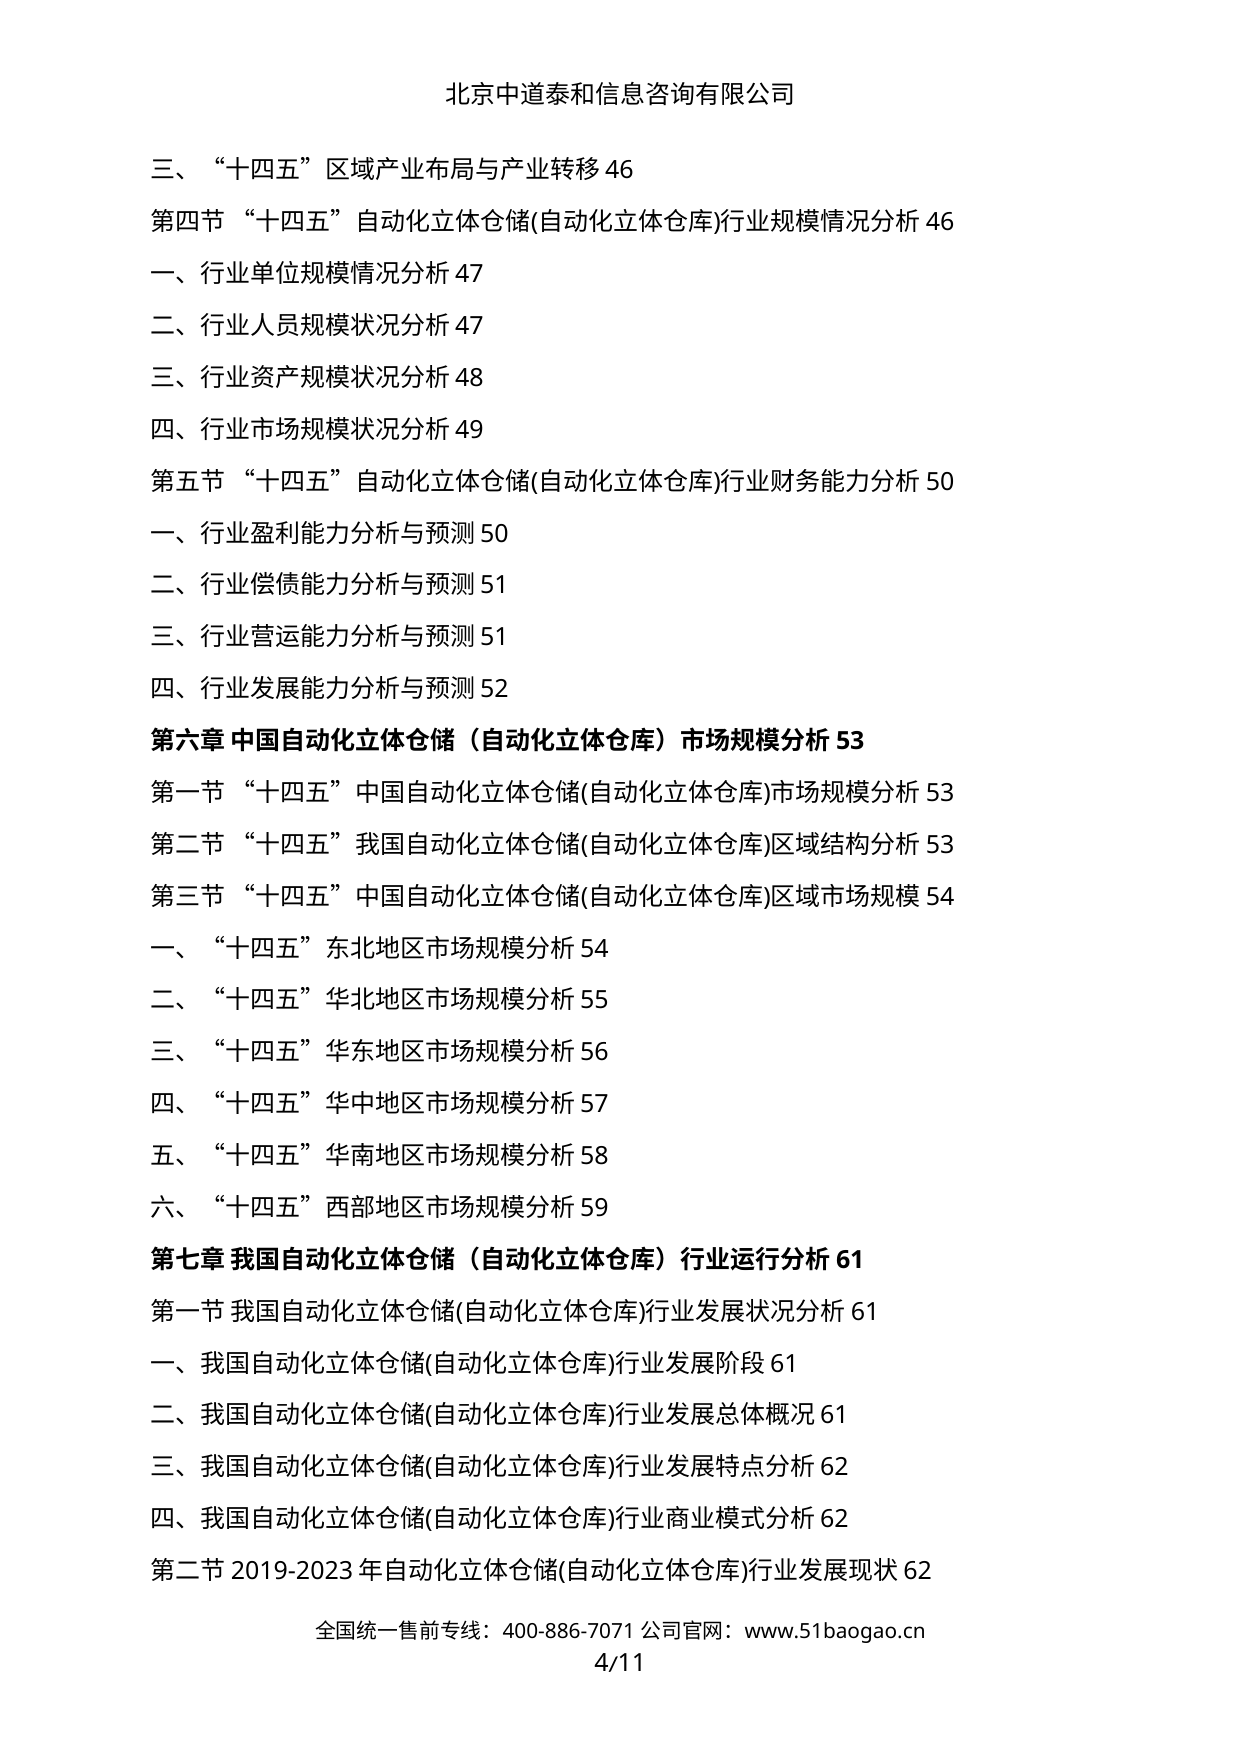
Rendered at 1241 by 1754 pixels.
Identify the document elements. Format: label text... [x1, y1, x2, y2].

text 一、“十四五”东北地区市场规模分析54 [150, 928, 1090, 964]
text 二、行业偿债能力分析与预测51 [150, 565, 1090, 601]
text 四、行业市场规模状况分析49 [150, 409, 1090, 446]
text 一、行业盈利能力分析与预测50 [150, 513, 1090, 549]
text 第二节 “十四五”我国自动化立体仓储(自动化立体仓库)区域结构分析53 [150, 824, 1090, 861]
text 五、“十四五”华南地区市场规模分析58 [150, 1136, 1090, 1172]
text 一、行业单位规模情况分析47 [150, 254, 1090, 290]
text 第六章 中国自动化立体仓储（自动化立体仓库）市场规模分析53 [150, 721, 1090, 757]
text 四、我国自动化立体仓储(自动化立体仓库)行业商业模式分析62 [150, 1499, 1090, 1535]
text 第五节 “十四五”自动化立体仓储(自动化立体仓库)行业财务能力分析50 [150, 461, 1090, 497]
text 三、我国自动化立体仓储(自动化立体仓库)行业发展特点分析62 [150, 1447, 1090, 1483]
text 三、行业营运能力分析与预测51 [150, 617, 1090, 653]
text 第一节 我国自动化立体仓储(自动化立体仓库)行业发展状况分析61 [150, 1291, 1090, 1327]
text 第七章 我国自动化立体仓储（自动化立体仓库）行业运行分析61 [150, 1239, 1090, 1276]
text 第二节 2019-2023年自动化立体仓储(自动化立体仓库)行业发展现状62 [150, 1551, 1090, 1587]
text 第一节 “十四五”中国自动化立体仓储(自动化立体仓库)市场规模分析53 [150, 772, 1090, 809]
text 四、行业发展能力分析与预测52 [150, 669, 1090, 705]
text 六、“十四五”西部地区市场规模分析59 [150, 1187, 1090, 1224]
text 第三节 “十四五”中国自动化立体仓储(自动化立体仓库)区域市场规模54 [150, 876, 1090, 912]
text 四、“十四五”华中地区市场规模分析57 [150, 1084, 1090, 1120]
text 二、我国自动化立体仓储(自动化立体仓库)行业发展总体概况61 [150, 1395, 1090, 1431]
text 三、行业资产规模状况分析48 [150, 357, 1090, 394]
text 三、“十四五”区域产业布局与产业转移46 [150, 150, 1090, 186]
text 一、我国自动化立体仓储(自动化立体仓库)行业发展阶段61 [150, 1343, 1090, 1379]
text 三、“十四五”华东地区市场规模分析56 [150, 1032, 1090, 1068]
text 二、行业人员规模状况分析47 [150, 306, 1090, 342]
text 第四节 “十四五”自动化立体仓储(自动化立体仓库)行业规模情况分析46 [150, 202, 1090, 238]
text 二、“十四五”华北地区市场规模分析55 [150, 980, 1090, 1016]
